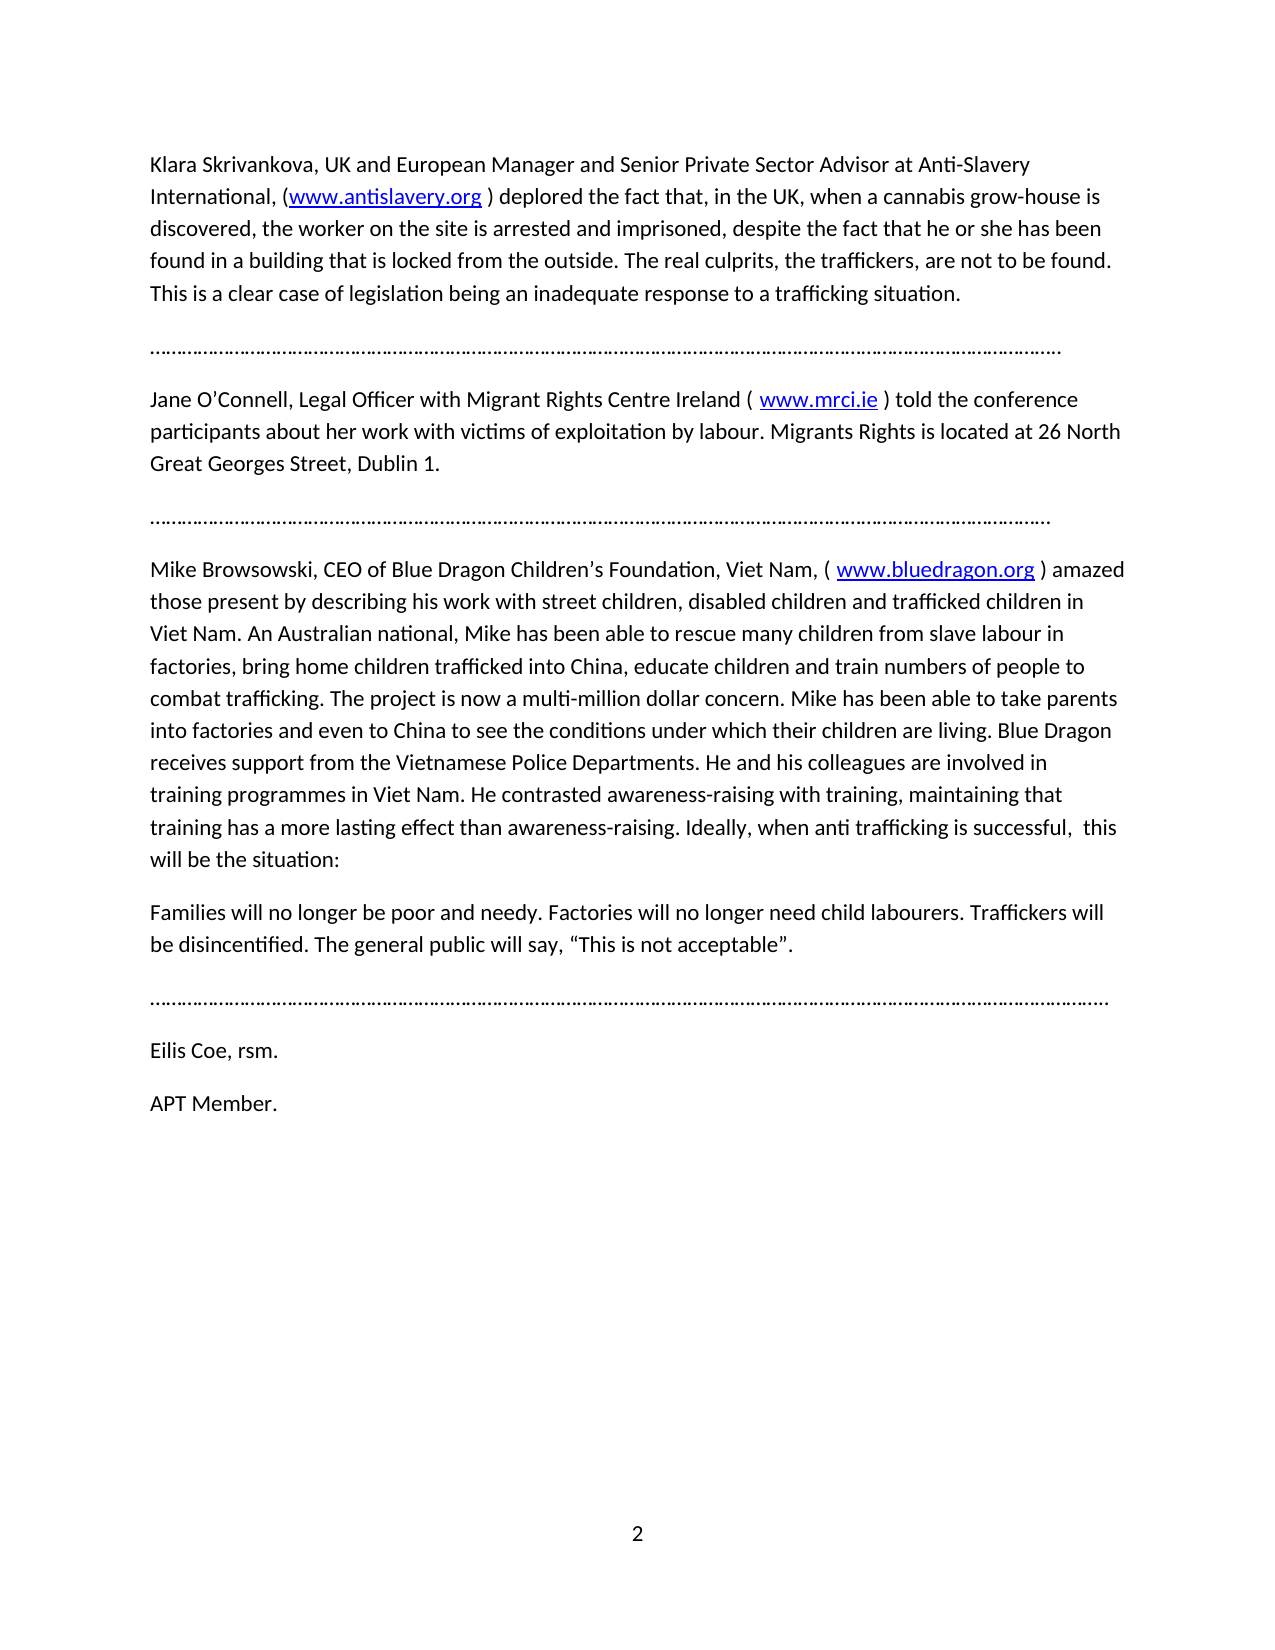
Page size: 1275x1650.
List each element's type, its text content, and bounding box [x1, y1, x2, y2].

text Eilis Coe, rsm. [150, 1036, 1125, 1064]
text ……………………………………………………………………………………………………………………………………………………….. [150, 332, 1125, 360]
text APT Member. [150, 1089, 1125, 1117]
text ……………………………………………………………………………………………………………………………………………………………….. [150, 983, 1125, 1011]
text Families will no longer be poor and needy. Factories will no longer need child labourers. Traffickers will be disincentified. The general public will say, “This is not acceptable”. [150, 898, 1125, 958]
text Klara Skrivankova, UK and European Manager and Senior Private Sector Advisor at Anti-Slavery International, (www.antislavery.org ) deplored the fact that, in the UK, when a cannabis grow-house is discovered, the worker on the site is arrested and imprisoned, despite the fact that he or she has been found in a building that is locked from the outside. The real culprits, the traffickers, are not to be found. This is a clear case of legislation being an inadequate response to a trafficking situation. [150, 150, 1125, 307]
text ……………………………………………………………………………………………………………………………………………………… [150, 502, 1125, 530]
text Jane O’Connell, Legal Officer with Migrant Rights Centre Ireland ( www.mrci.ie ) told the conference participants about her work with victims of exploitation by labour. Migrants Rights is located at 26 North Great Georges Street, Dublin 1. [150, 385, 1125, 477]
text Mike Browsowski, CEO of Blue Dragon Children’s Foundation, Viet Nam, ( www.bluedragon.org ) amazed those present by describing his work with street children, disabled children and trafficked children in Viet Nam. An Australian national, Mike has been able to rescue many children from slave labour in factories, bring home children trafficked into China, educate children and train numbers of people to combat trafficking. The project is now a multi-million dollar concern. Mike has been able to take parents into factories and even to China to see the conditions under which their children are living. Blue Dragon receives support from the Vietnamese Police Departments. He and his colleagues are involved in training programmes in Viet Nam. He contrasted awareness-raising with training, maintaining that training has a more lasting effect than awareness-raising. Ideally, when anti trafficking is successful, this will be the situation: [150, 555, 1125, 873]
